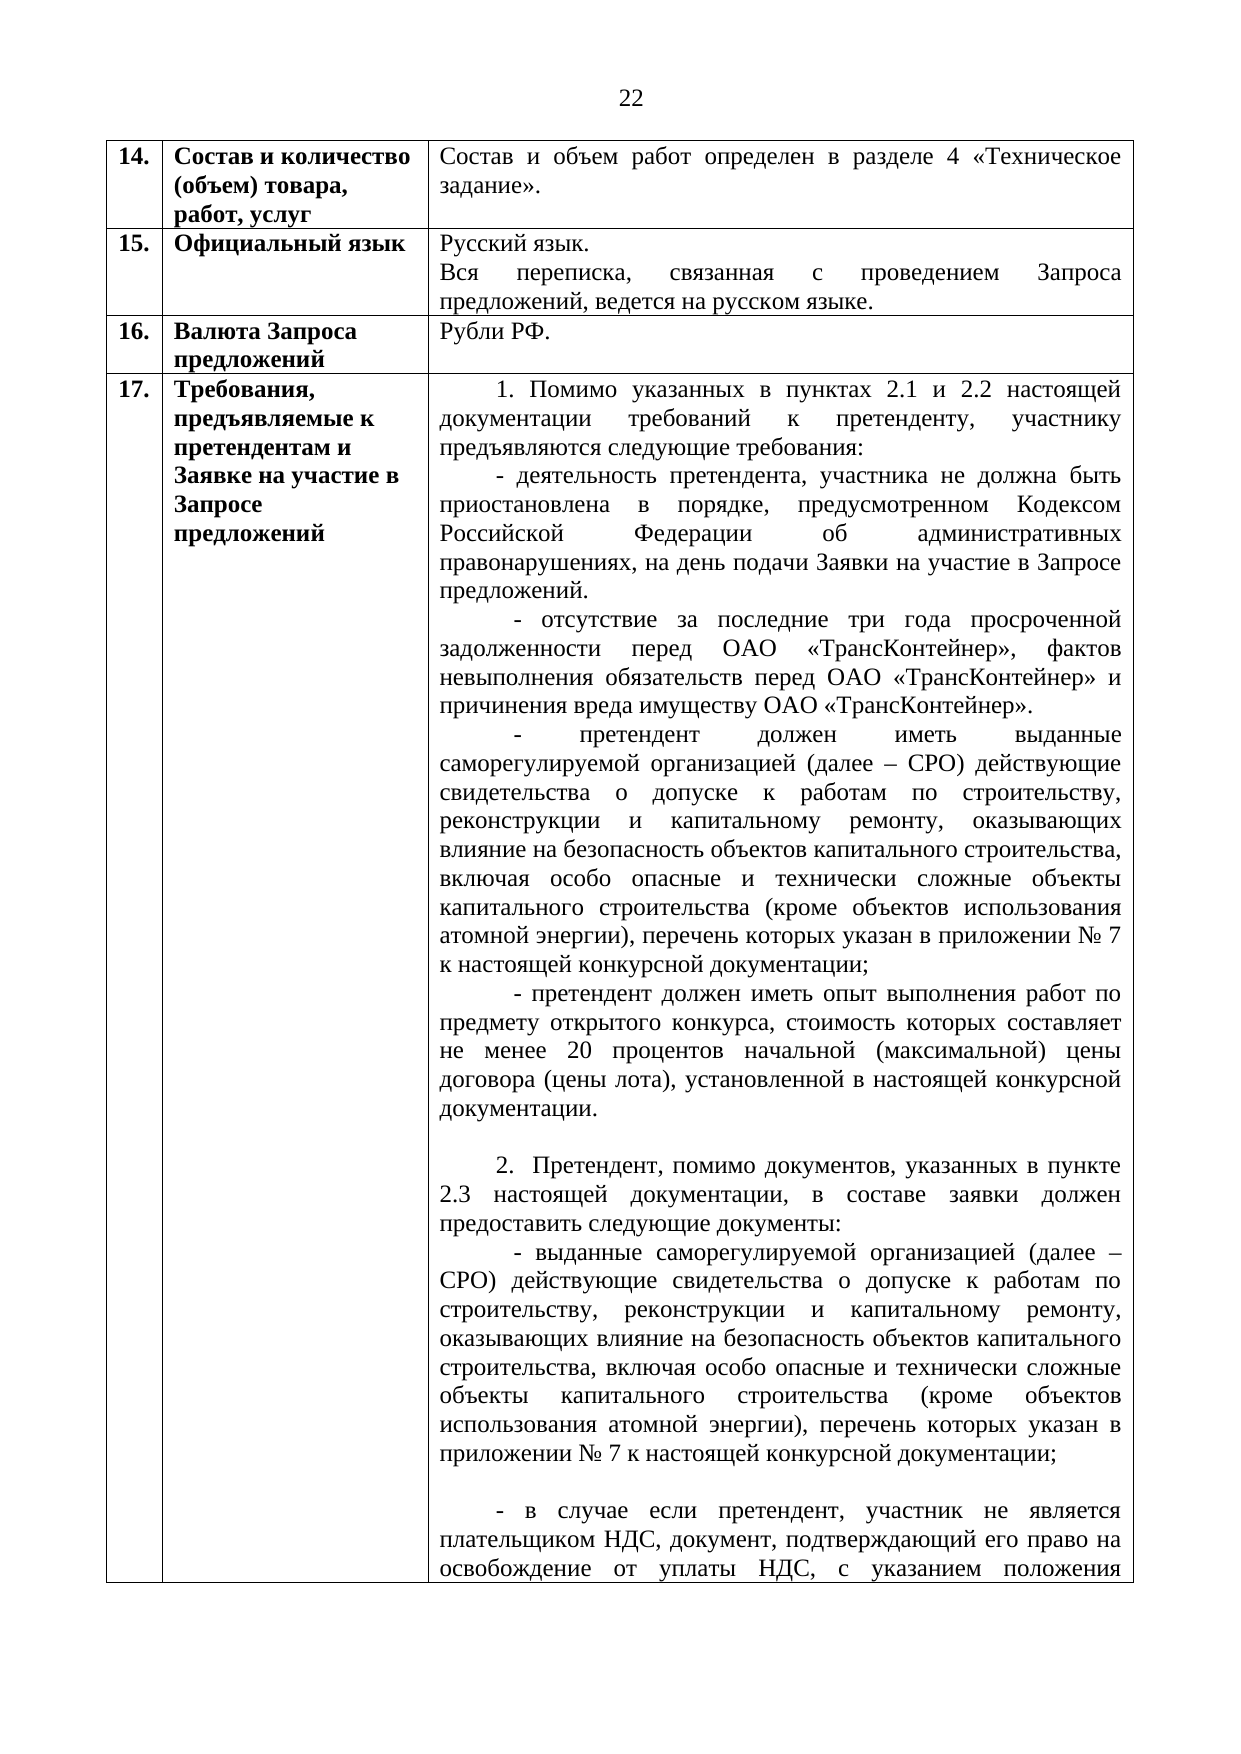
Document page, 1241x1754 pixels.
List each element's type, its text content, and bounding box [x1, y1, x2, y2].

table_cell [163, 374, 428, 1582]
table_cell 15. [107, 229, 162, 315]
table_cell Рубли РФ. [429, 316, 1133, 373]
table_cell Состав и объем работ определен в разделе 4 «Техническое задание». [429, 141, 1133, 227]
table_cell Валюта Запроса предложений [163, 316, 428, 373]
table_cell Состав и количество (объем) товара, работ, услуг [163, 141, 428, 227]
table_cell Официальный язык [163, 229, 428, 315]
table_cell 16. [107, 316, 162, 373]
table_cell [429, 374, 1133, 1582]
table_cell Русский язык. Вся переписка, связанная с проведением Запроса предложений, ведется на русском языке. [429, 229, 1133, 315]
table_cell 17. [107, 374, 162, 1582]
table_cell 14. [107, 141, 162, 227]
